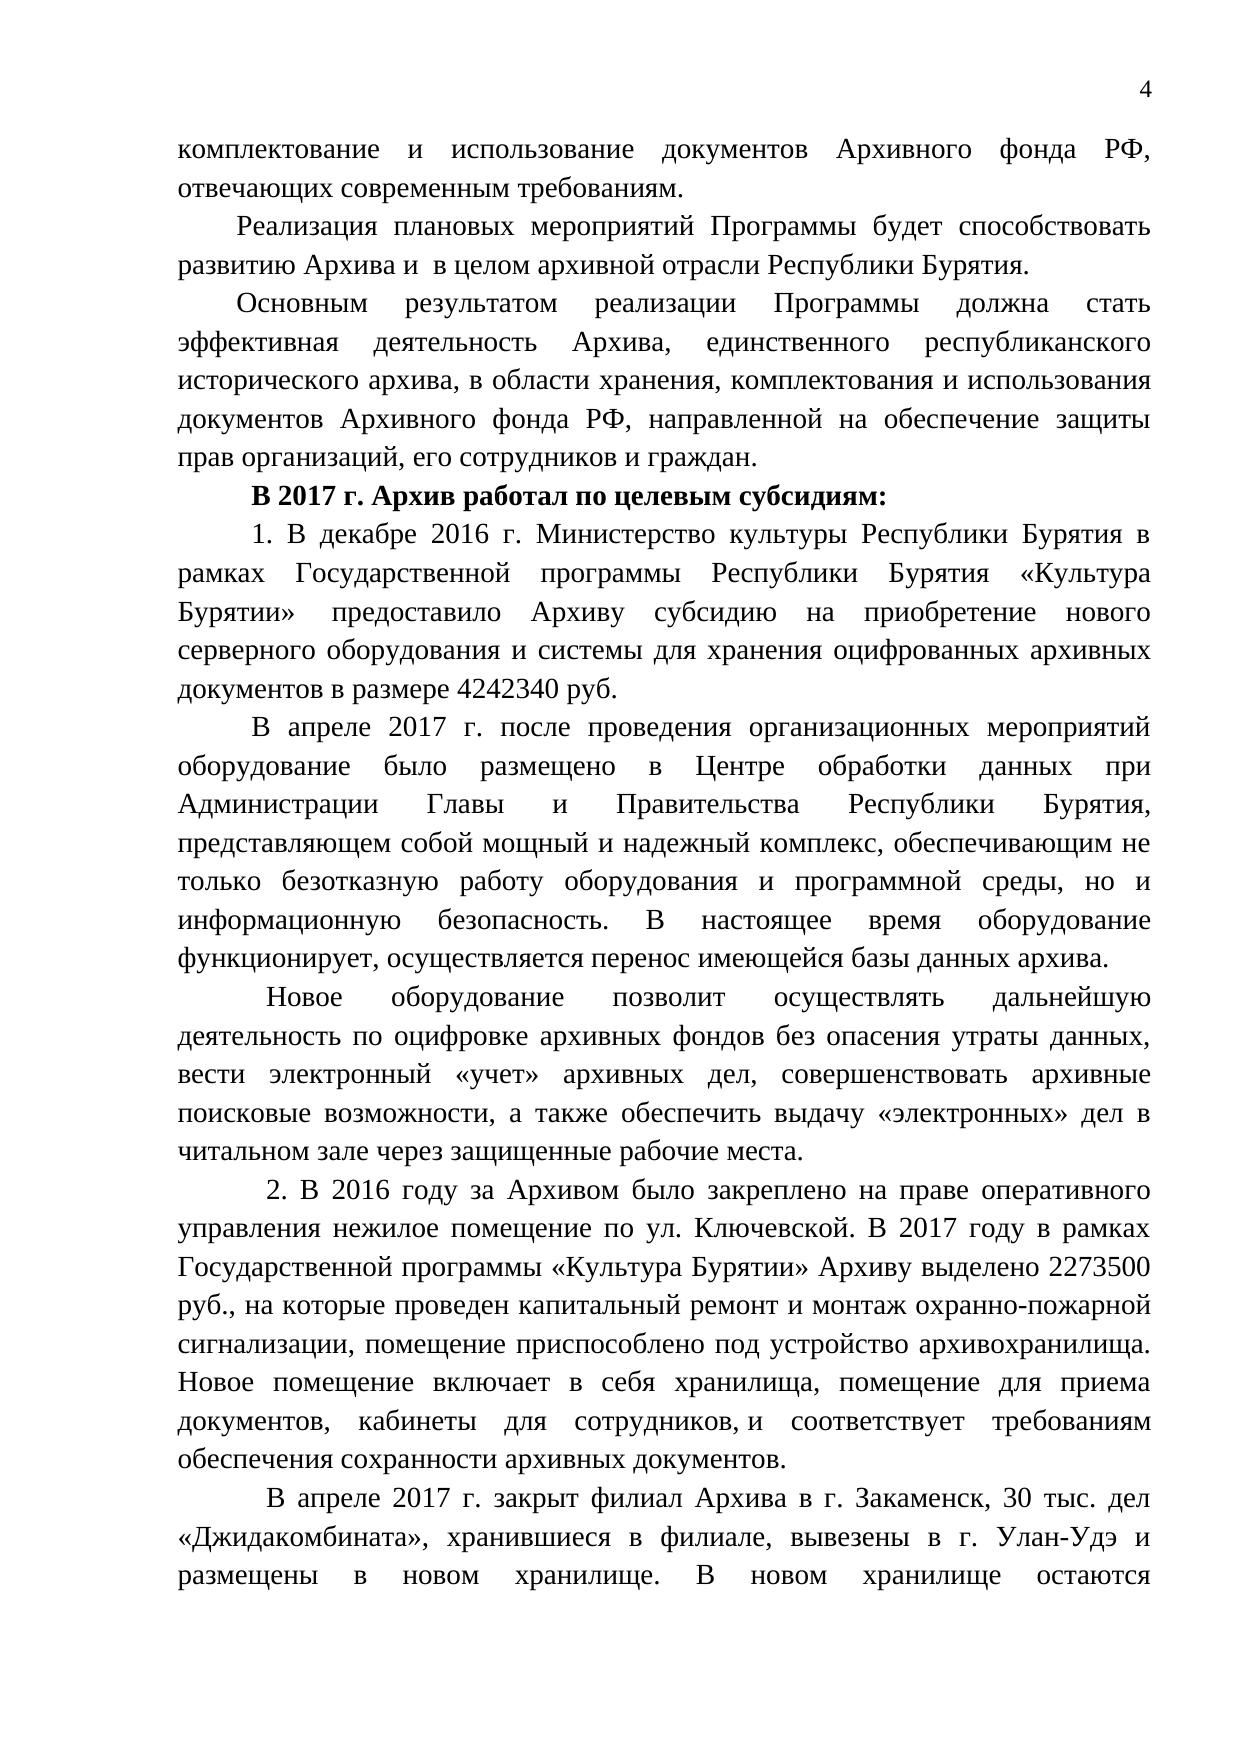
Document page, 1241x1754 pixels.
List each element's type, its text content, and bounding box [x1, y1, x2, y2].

text Новое оборудование позволит осуществлять дальнейшую деятельность по оцифровке архивных фондов без опасения утраты данных, вести электронный «учет» архивных дел, совершенствовать архивные поисковые возможности, а также обеспечить выдачу «электронных» дел в читальном зале через защищенные рабочие места. [177, 979, 1152, 1167]
text В апреле 2017 г. после проведения организационных мероприятий оборудование было размещено в Центре обработки данных при Администрации Главы и Правительства Республики Бурятия, представляющем собой мощный и надежный комплекс, обеспечивающим не только безотказную работу оборудования и программной среды, но и информационную безопасность. В настоящее время оборудование функционирует, осуществляется перенос имеющейся базы данных архива. [177, 709, 1152, 974]
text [177, 131, 1152, 203]
text 2. В 2016 году за Архивом было закреплено на праве оперативного управления нежилое помещение по ул. Ключевской. В 2017 году в рамках Государственной программы «Культура Бурятии» Архиву выделено 2273500 руб., на которые проведен капитальный ремонт и монтаж охранно-пожарной сигнализации, помещение приспособлено под устройство архивохранилища. Новое помещение включает в себя хранилища, помещение для приема документов, кабинеты для сотрудников, и соответствует требованиям обеспечения сохранности архивных документов. [177, 1172, 1152, 1475]
text 1. В декабре 2016 г. Министерство культуры Республики Бурятия в рамках Государственной программы Республики Бурятия «Культура Бурятии» предоставило Архиву субсидию на приобретение нового серверного оборудования и системы для хранения оцифрованных архивных документов в размере 4242340 руб. [177, 517, 1152, 704]
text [177, 1480, 1152, 1591]
text Реализация плановых мероприятий Программы будет способствовать развитию Архива и в целом архивной отрасли Республики Бурятия. [177, 208, 1152, 280]
text В 2017 г. Архив работал по целевым субсидиям: [177, 478, 1152, 512]
text Основным результатом реализации Программы должна стать эффективная деятельность Архива, единственного республиканского исторического архива, в области хранения, комплектования и использования документов Архивного фонда РФ, направленной на обеспечение защиты прав организаций, его сотрудников и граждан. [177, 285, 1152, 473]
